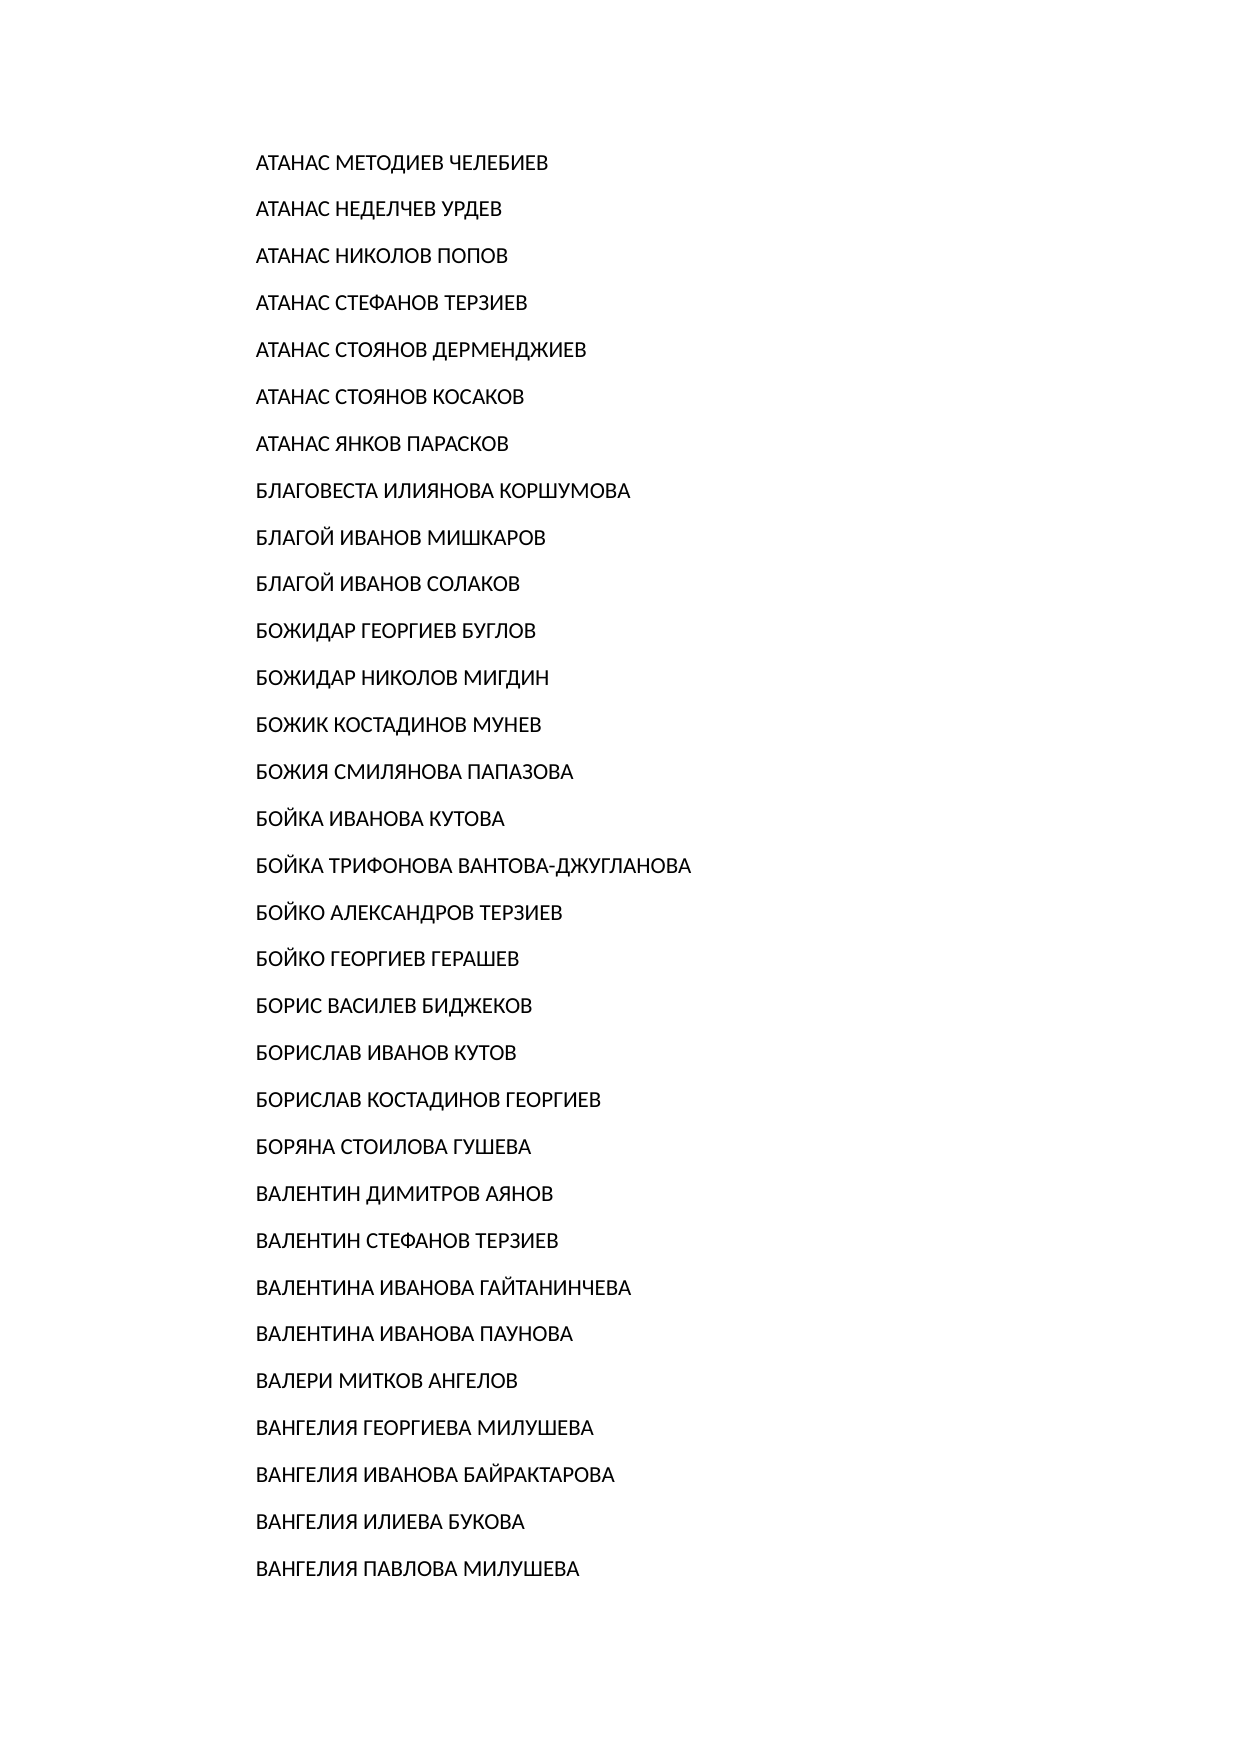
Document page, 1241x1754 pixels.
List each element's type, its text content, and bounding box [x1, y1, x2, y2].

text БОРИСЛАВ КОСТАДИНОВ ГЕОРГИЕВ [148, 1085, 1093, 1113]
text БОЖИДАР НИКОЛОВ МИГДИН [148, 663, 1093, 691]
text ВАНГЕЛИЯ ИЛИЕВА БУКОВА [148, 1507, 1093, 1535]
text ВАНГЕЛИЯ ИВАНОВА БАЙРАКТАРОВА [148, 1460, 1093, 1488]
text БОЙКА ИВАНОВА КУТОВА [148, 804, 1093, 832]
text БОЙКО ГЕОРГИЕВ ГЕРАШЕВ [148, 944, 1093, 972]
text БОРЯНА СТОИЛОВА ГУШЕВА [148, 1132, 1093, 1160]
text АТАНАС ЯНКОВ ПАРАСКОВ [148, 429, 1093, 457]
text ВАНГЕЛИЯ ГЕОРГИЕВА МИЛУШЕВА [148, 1413, 1093, 1441]
text БОЖИДАР ГЕОРГИЕВ БУГЛОВ [148, 616, 1093, 644]
text БОЖИК КОСТАДИНОВ МУНЕВ [148, 710, 1093, 738]
text БЛАГОЙ ИВАНОВ СОЛАКОВ [148, 569, 1093, 597]
text АТАНАС СТЕФАНОВ ТЕРЗИЕВ [148, 288, 1093, 316]
text ВАНГЕЛИЯ ПАВЛОВА МИЛУШЕВА [148, 1554, 1093, 1582]
text ВАЛЕНТИН ДИМИТРОВ АЯНОВ [148, 1179, 1093, 1207]
text БЛАГОЙ ИВАНОВ МИШКАРОВ [148, 523, 1093, 551]
text БОЙКО АЛЕКСАНДРОВ ТЕРЗИЕВ [148, 898, 1093, 926]
text БЛАГОВЕСТА ИЛИЯНОВА КОРШУМОВА [148, 476, 1093, 504]
text АТАНАС СТОЯНОВ КОСАКОВ [148, 382, 1093, 410]
text ВАЛЕНТИН СТЕФАНОВ ТЕРЗИЕВ [148, 1226, 1093, 1254]
text ВАЛЕРИ МИТКОВ АНГЕЛОВ [148, 1366, 1093, 1394]
text АТАНАС НЕДЕЛЧЕВ УРДЕВ [148, 194, 1093, 222]
text ВАЛЕНТИНА ИВАНОВА ГАЙТАНИНЧЕВА [148, 1273, 1093, 1301]
text АТАНАС НИКОЛОВ ПОПОВ [148, 241, 1093, 269]
text АТАНАС СТОЯНОВ ДЕРМЕНДЖИЕВ [148, 335, 1093, 363]
text БОЙКА ТРИФОНОВА ВАНТОВА-ДЖУГЛАНОВА [148, 851, 1093, 879]
text БОРИСЛАВ ИВАНОВ КУТОВ [148, 1038, 1093, 1066]
text БОРИС ВАСИЛЕВ БИДЖЕКОВ [148, 991, 1093, 1019]
text ВАЛЕНТИНА ИВАНОВА ПАУНОВА [148, 1319, 1093, 1347]
text БОЖИЯ СМИЛЯНОВА ПАПАЗОВА [148, 757, 1093, 785]
text АТАНАС МЕТОДИЕВ ЧЕЛЕБИЕВ [148, 148, 1093, 176]
